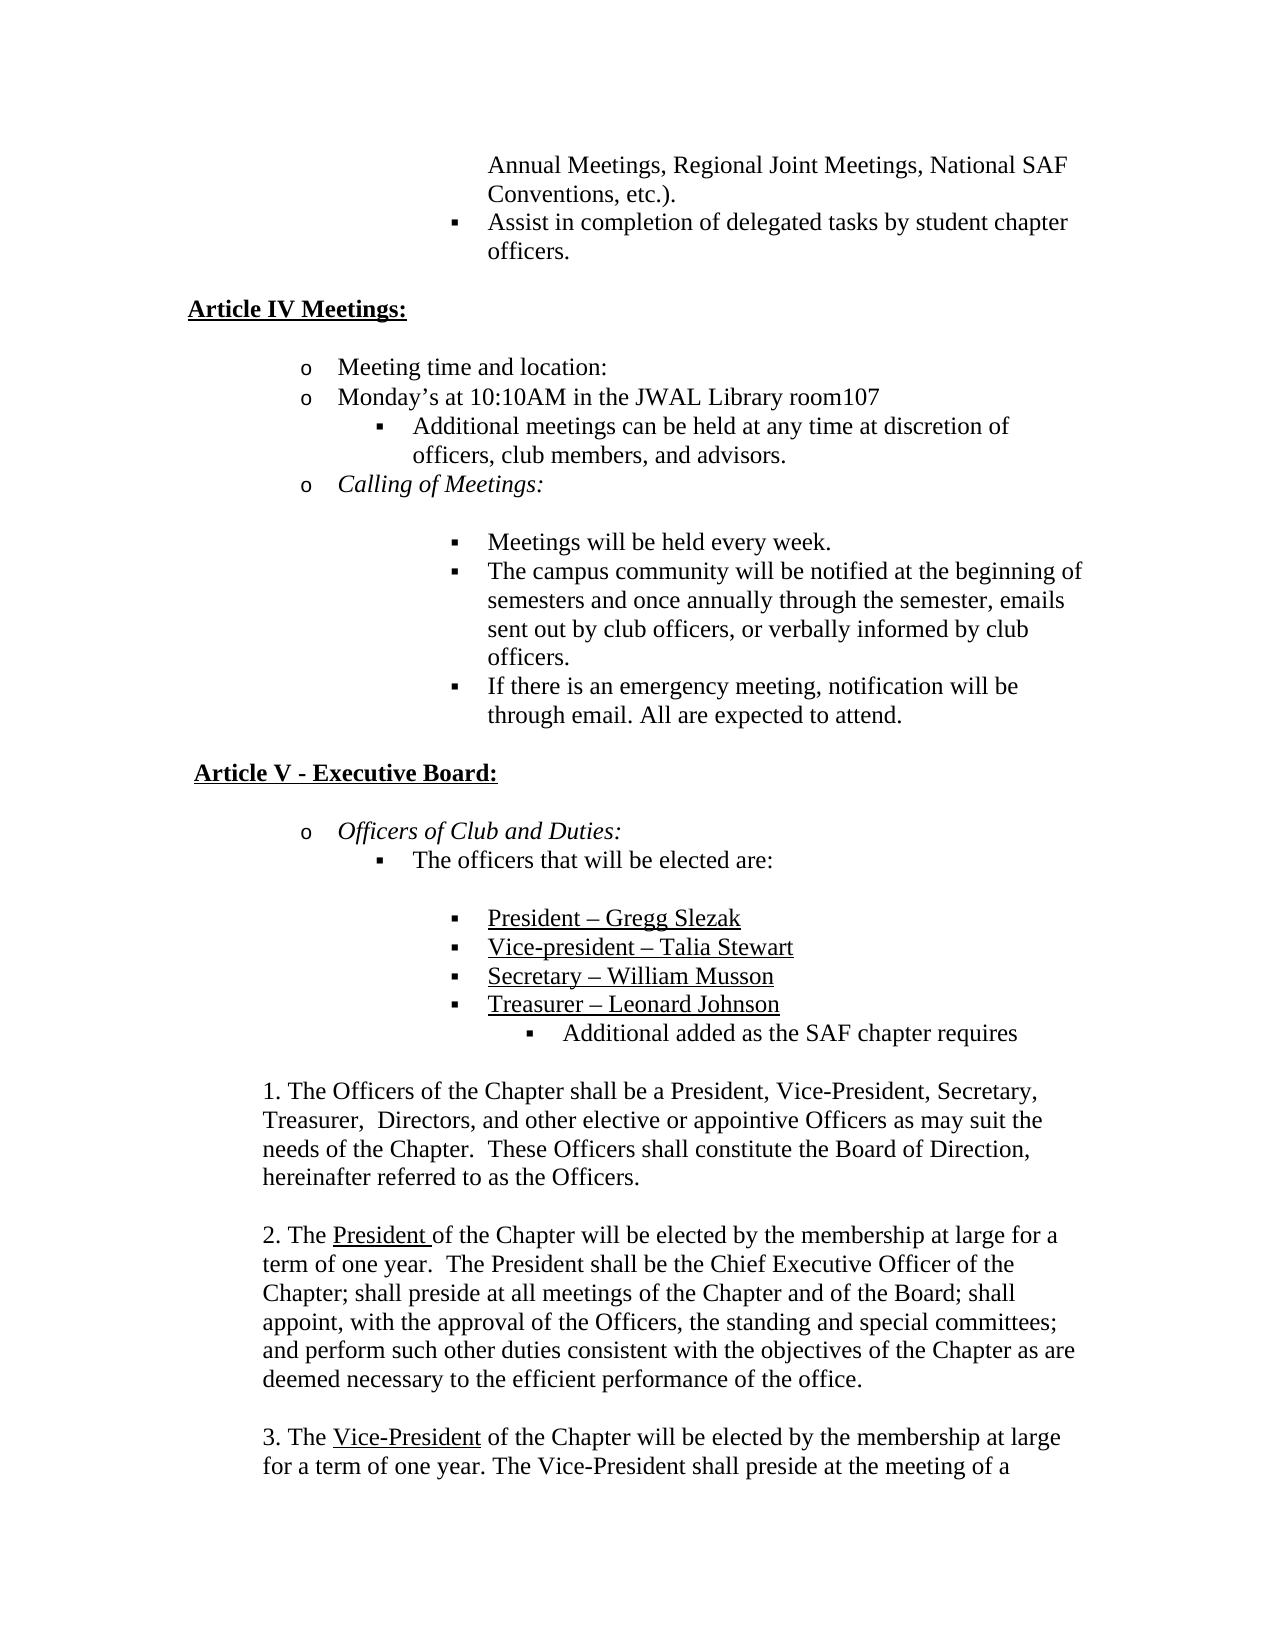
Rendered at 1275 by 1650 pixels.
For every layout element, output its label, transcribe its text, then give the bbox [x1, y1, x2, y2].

list Vice-president – Talia Stewart [450, 932, 1087, 961]
list The campus community will be notified at the beginning of semesters and once annually through the semester, emails sent out by club officers, or verbally informed by club officers. [450, 556, 1087, 671]
list Calling of Meetings: [300, 469, 1087, 498]
list The officers that will be elected are: [375, 845, 1087, 874]
list Treasurer – Leonard Johnson [450, 989, 1087, 1018]
text 2. The President of the Chapter will be elected by the membership at large for a term of one year. The President shall be the Chief Executive Officer of the Chapter; shall preside at all meetings of the Chapter and of the Board; shall appoint, with the approval of the Officers, the standing and special committees; and perform such other duties consistent with the objectives of the Chapter as are deemed necessary to the efficient performance of the office. [262, 1220, 1087, 1393]
list President – Gregg Slezak [450, 903, 1087, 932]
text Article IV Meetings: [187, 294, 1087, 323]
list Officers of Club and Duties: [300, 816, 1087, 845]
list Additional added as the SAF chapter requires [525, 1018, 1087, 1047]
list Assist in completion of delegated tasks by student chapter officers. [450, 207, 1087, 265]
list Additional meetings can be held at any time at discretion of officers, club members, and advisors. [375, 411, 1087, 469]
list If there is an emergency meeting, notification will be through email. All are expected to attend. [450, 671, 1087, 729]
list Monday’s at 10:10AM in the JWAL Library room107 [300, 382, 1087, 411]
text Article V - Executive Board: [187, 758, 1087, 787]
list Meetings will be held every week. [450, 527, 1087, 556]
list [450, 150, 1087, 207]
list Secretary – William Musson [450, 961, 1087, 989]
text 1. The Officers of the Chapter shall be a President, Vice-President, Secretary, Treasurer, Directors, and other elective or appointive Officers as may suit the needs of the Chapter. These Officers shall constitute the Board of Direction, hereinafter referred to as the Officers. [262, 1076, 1087, 1191]
list Meeting time and location: [300, 352, 1087, 382]
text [262, 1422, 1087, 1479]
